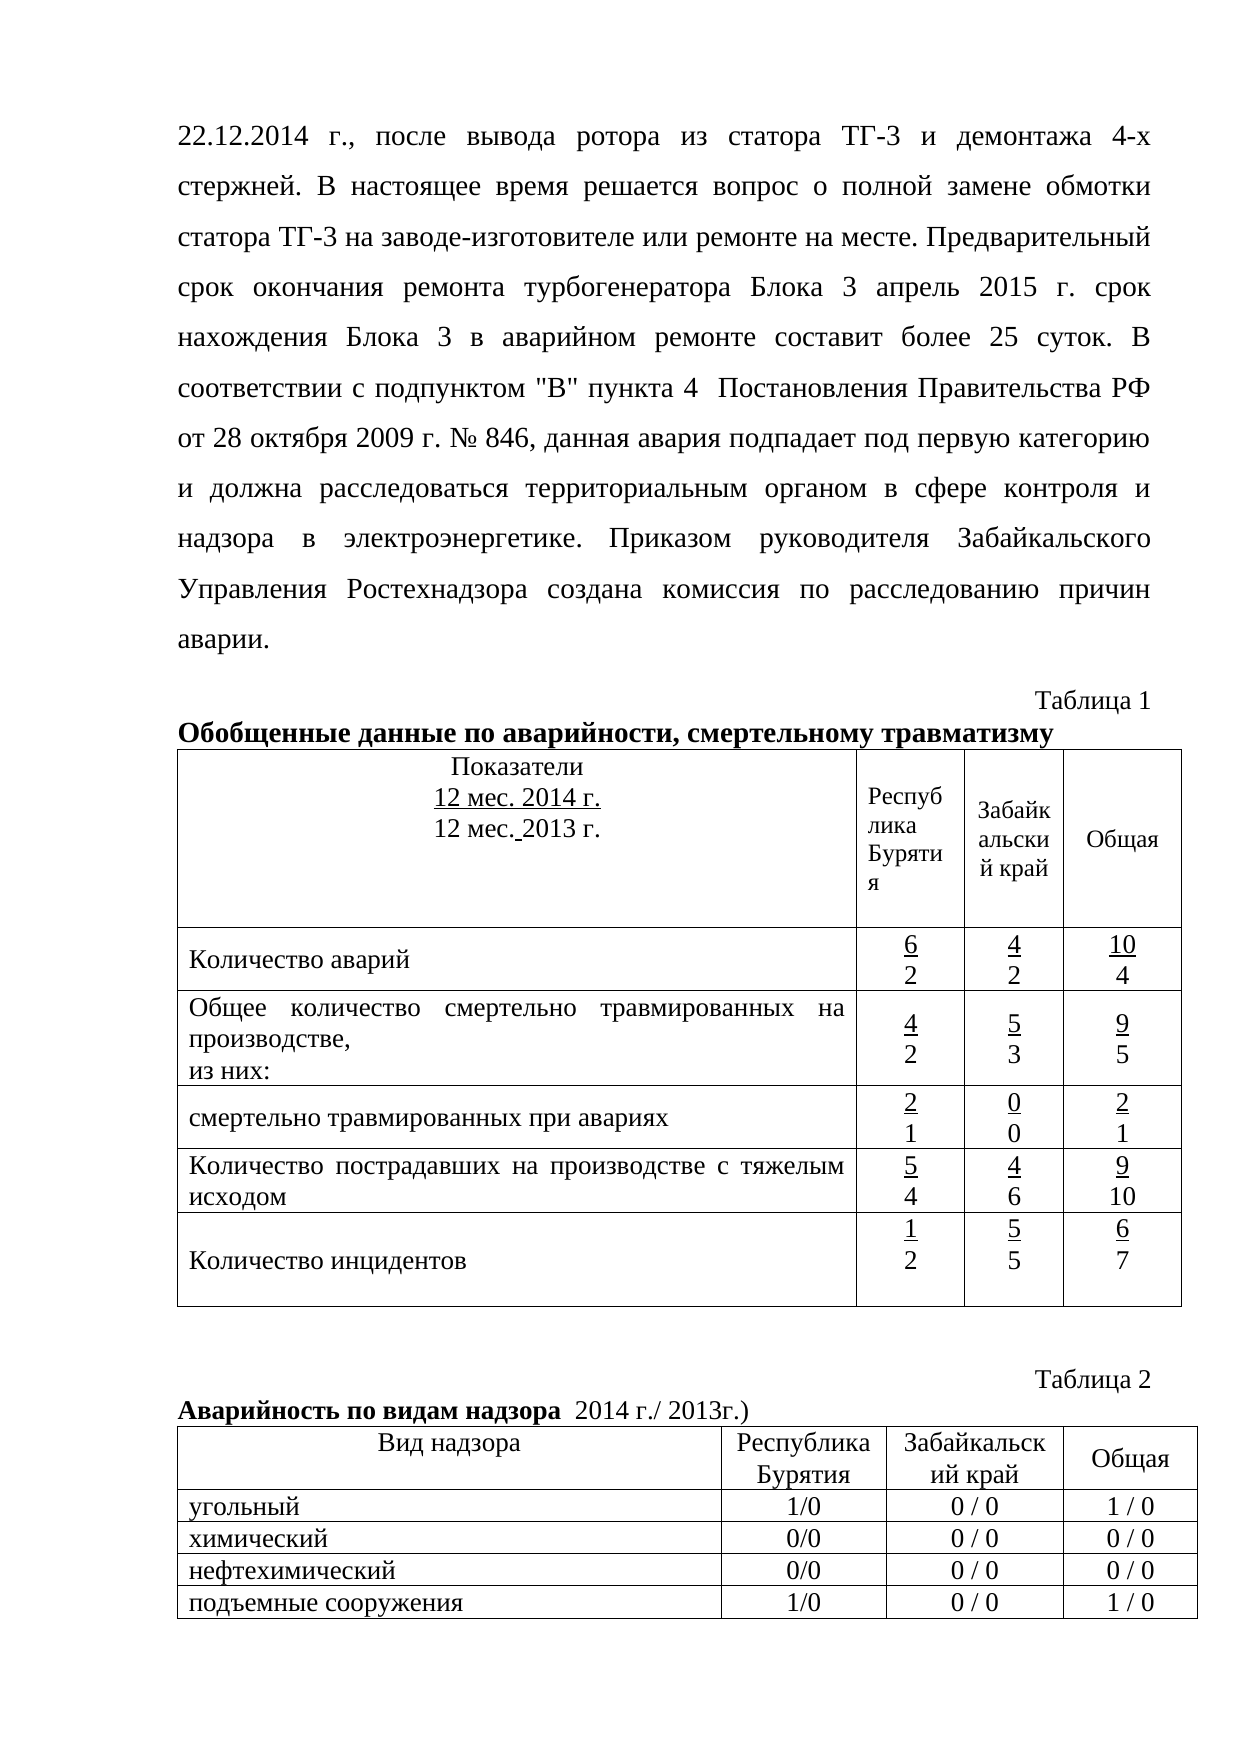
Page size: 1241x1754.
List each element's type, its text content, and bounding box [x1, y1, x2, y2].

table_cell 5 4 [857, 1149, 964, 1212]
table_header Вид надзора [178, 1427, 721, 1489]
text Таблица 2 [177, 1363, 1152, 1394]
table_cell 4 6 [965, 1149, 1063, 1212]
table_cell 0 / 0 [887, 1490, 1063, 1521]
table_cell 6 7 [1064, 1213, 1181, 1306]
table_cell 6 2 [857, 928, 964, 990]
table_header Общая [1064, 750, 1181, 927]
text Таблица 1 [177, 684, 1152, 715]
table_header Показатели 12 мес. 2014 г. 12 мес. 2013 г. [178, 750, 856, 927]
table_cell 0 / 0 [887, 1586, 1063, 1618]
table_header Республика Бурятия [722, 1427, 886, 1489]
table_cell 0 0 [965, 1086, 1063, 1148]
table_cell 0 / 0 [1064, 1554, 1197, 1585]
table_cell Количество аварий [178, 928, 856, 990]
table_cell Общее количество смертельно травмированных на производстве, из них: [178, 991, 856, 1085]
table_cell 5 5 [965, 1213, 1063, 1306]
table_cell Количество инцидентов [178, 1213, 856, 1306]
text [177, 118, 1152, 655]
table_cell 0 / 0 [887, 1522, 1063, 1553]
table_cell 1/0 [722, 1490, 886, 1521]
table_cell 5 3 [965, 991, 1063, 1085]
table_header Забайкальский край [965, 750, 1063, 927]
table_cell смертельно травмированных при авариях [178, 1086, 856, 1148]
table_cell химический [178, 1522, 721, 1553]
table_cell 4 2 [965, 928, 1063, 990]
table_cell 2 1 [1064, 1086, 1181, 1148]
table_cell 1 2 [857, 1213, 964, 1306]
table_cell нефтехимический [178, 1554, 721, 1585]
table_header Общая [1064, 1427, 1197, 1489]
table_cell 9 10 [1064, 1149, 1181, 1212]
table_cell 0 / 0 [1064, 1522, 1197, 1553]
table_cell 4 2 [857, 991, 964, 1085]
text Аварийность по видам надзора 2014 г./ 2013г.) [177, 1394, 1235, 1426]
table_cell 0 / 0 [887, 1554, 1063, 1585]
table_cell 1/0 [722, 1586, 886, 1618]
table_cell подъемные сооружения [178, 1586, 721, 1618]
table_cell 1 / 0 [1064, 1490, 1197, 1521]
table_cell 2 1 [857, 1086, 964, 1148]
table_cell угольный [178, 1490, 721, 1521]
table_cell 1 / 0 [1064, 1586, 1197, 1618]
table_cell 10 4 [1064, 928, 1181, 990]
table_cell 0/0 [722, 1554, 886, 1585]
text Обобщенные данные по аварийности, смертельному травматизму [177, 715, 1152, 749]
table_cell 9 5 [1064, 991, 1181, 1085]
table_cell 0/0 [722, 1522, 886, 1553]
table_header Забайкальский край [887, 1427, 1063, 1489]
table_cell Количество пострадавших на производстве с тяжелым исходом [178, 1149, 856, 1212]
table_header Республика Бурятия [857, 750, 964, 927]
